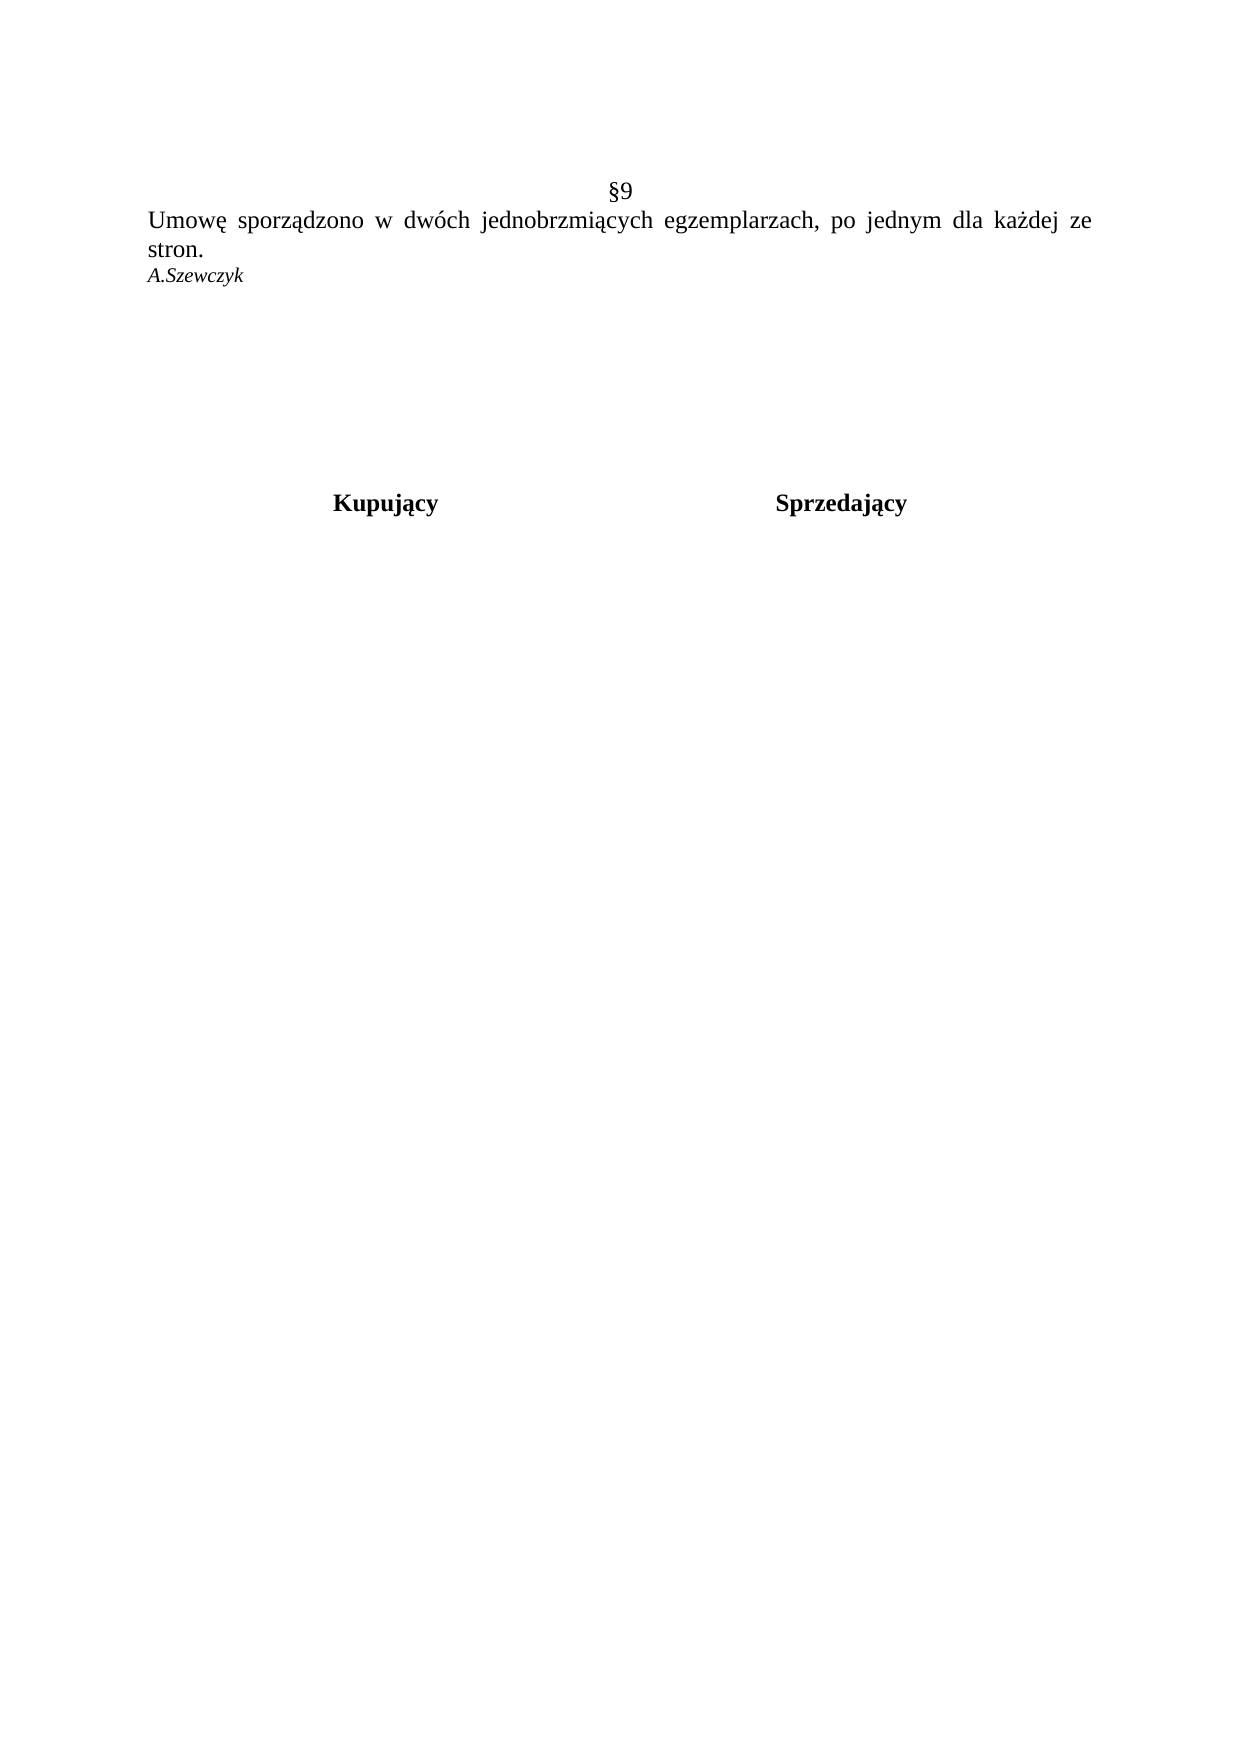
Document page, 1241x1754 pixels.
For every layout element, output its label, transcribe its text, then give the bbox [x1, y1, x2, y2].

text A.Szewczyk [148, 263, 1093, 287]
text Umowę sporządzono w dwóch jednobrzmiących egzemplarzach, po jednym dla każdej ze stron. [148, 205, 1093, 263]
text Kupujący Sprzedający [148, 488, 1093, 517]
text §9 [148, 176, 1093, 205]
